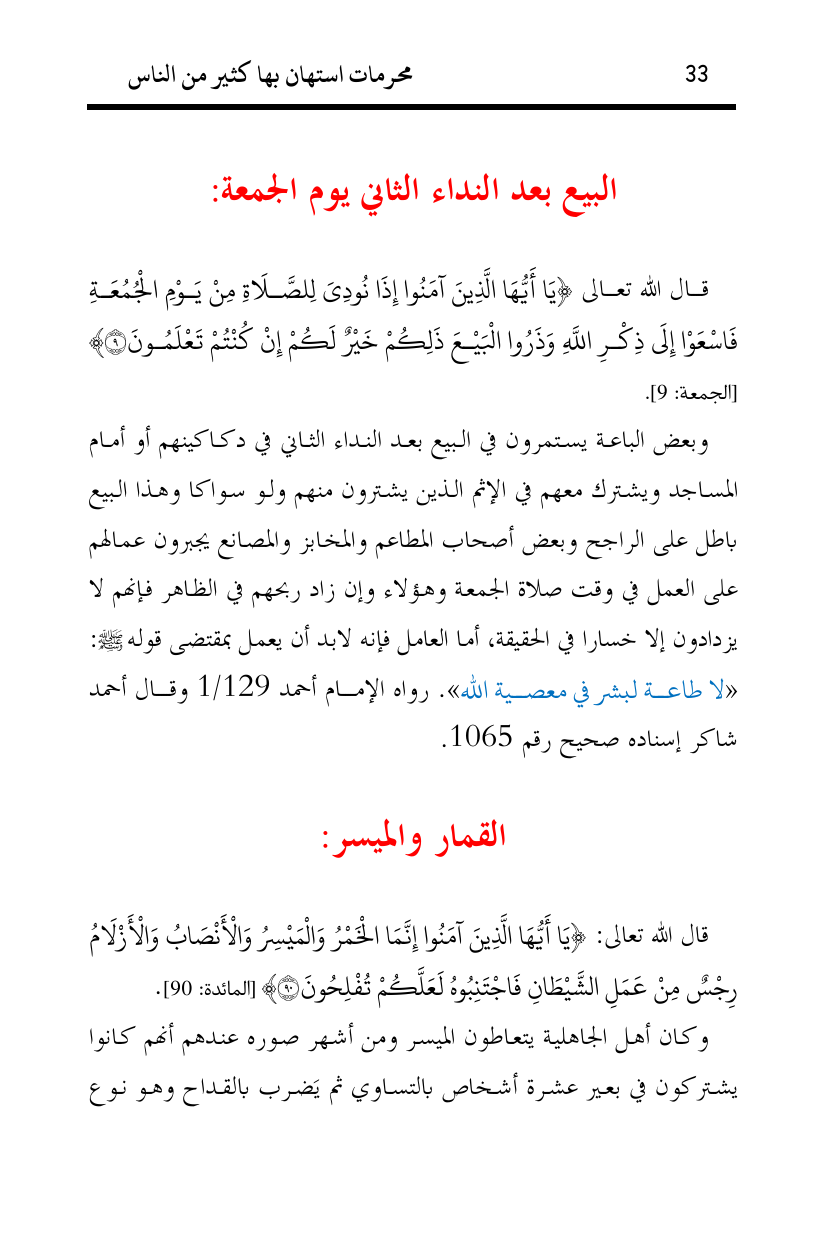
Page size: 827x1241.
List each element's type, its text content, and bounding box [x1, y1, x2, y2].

text البيع بعد النداء الثاني يوم الجمعة: [89, 156, 738, 226]
text قال الله تعالى: ﴿يَا أَيُّهَا الَّذِينَ آمَنُوا إِنَّمَا الْخَمْرُ وَالْمَيْسِرُ وَالْأَنْصَابُ وَالْأَزْلَامُ رِجْسٌ مِنْ عَمَلِ الشَّيْطَانِ فَاجْتَنِبُوهُ لَعَلَّكُمْ تُفْلِحُونَ٩٠﴾ [المائدة: 90]. [89, 910, 738, 1013]
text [89, 1013, 738, 1113]
text وبعض الباعة يستمرون في البيع بعد النداء الثاني في دكاكينهم أو أمام المساجد ويشترك معهم في الإثم الذين يشترون منهم ولو سواكا وهذا البيع باطل على الراجح وبعض أصحاب المطاعم والمخابز والمصانع يجبرون عمالهم على العمل في وقت صلاة الجمعة وهؤلاء وإن زاد ربحهم في الظاهر فإنهم لا يزدادون إلا خسارا في الحقيقة، أما العامل فإنه لابد أن يعمل بمقتضى قوله ج: «لا طاعة لبشر في معصية الله». رواه الإمام أحمد 1/129 وقال أحمد شاكر إسناده صحيح رقم 1065. [89, 416, 738, 765]
text قال الله تعالى ﴿يَا أَيُّهَا الَّذِينَ آمَنُوا إِذَا نُودِيَ لِلصَّلَاةِ مِنْ يَوْمِ الْجُمُعَةِ فَاسْعَوْا إِلَى ذِكْرِ اللَّهِ وَذَرُوا الْبَيْعَ ذَلِكُمْ خَيْرٌ لَكُمْ إِنْ كُنْتُمْ تَعْلَمُونَ٩﴾ [الجمعة: 9]. [89, 264, 738, 416]
text القمار والميسر: [89, 802, 738, 873]
